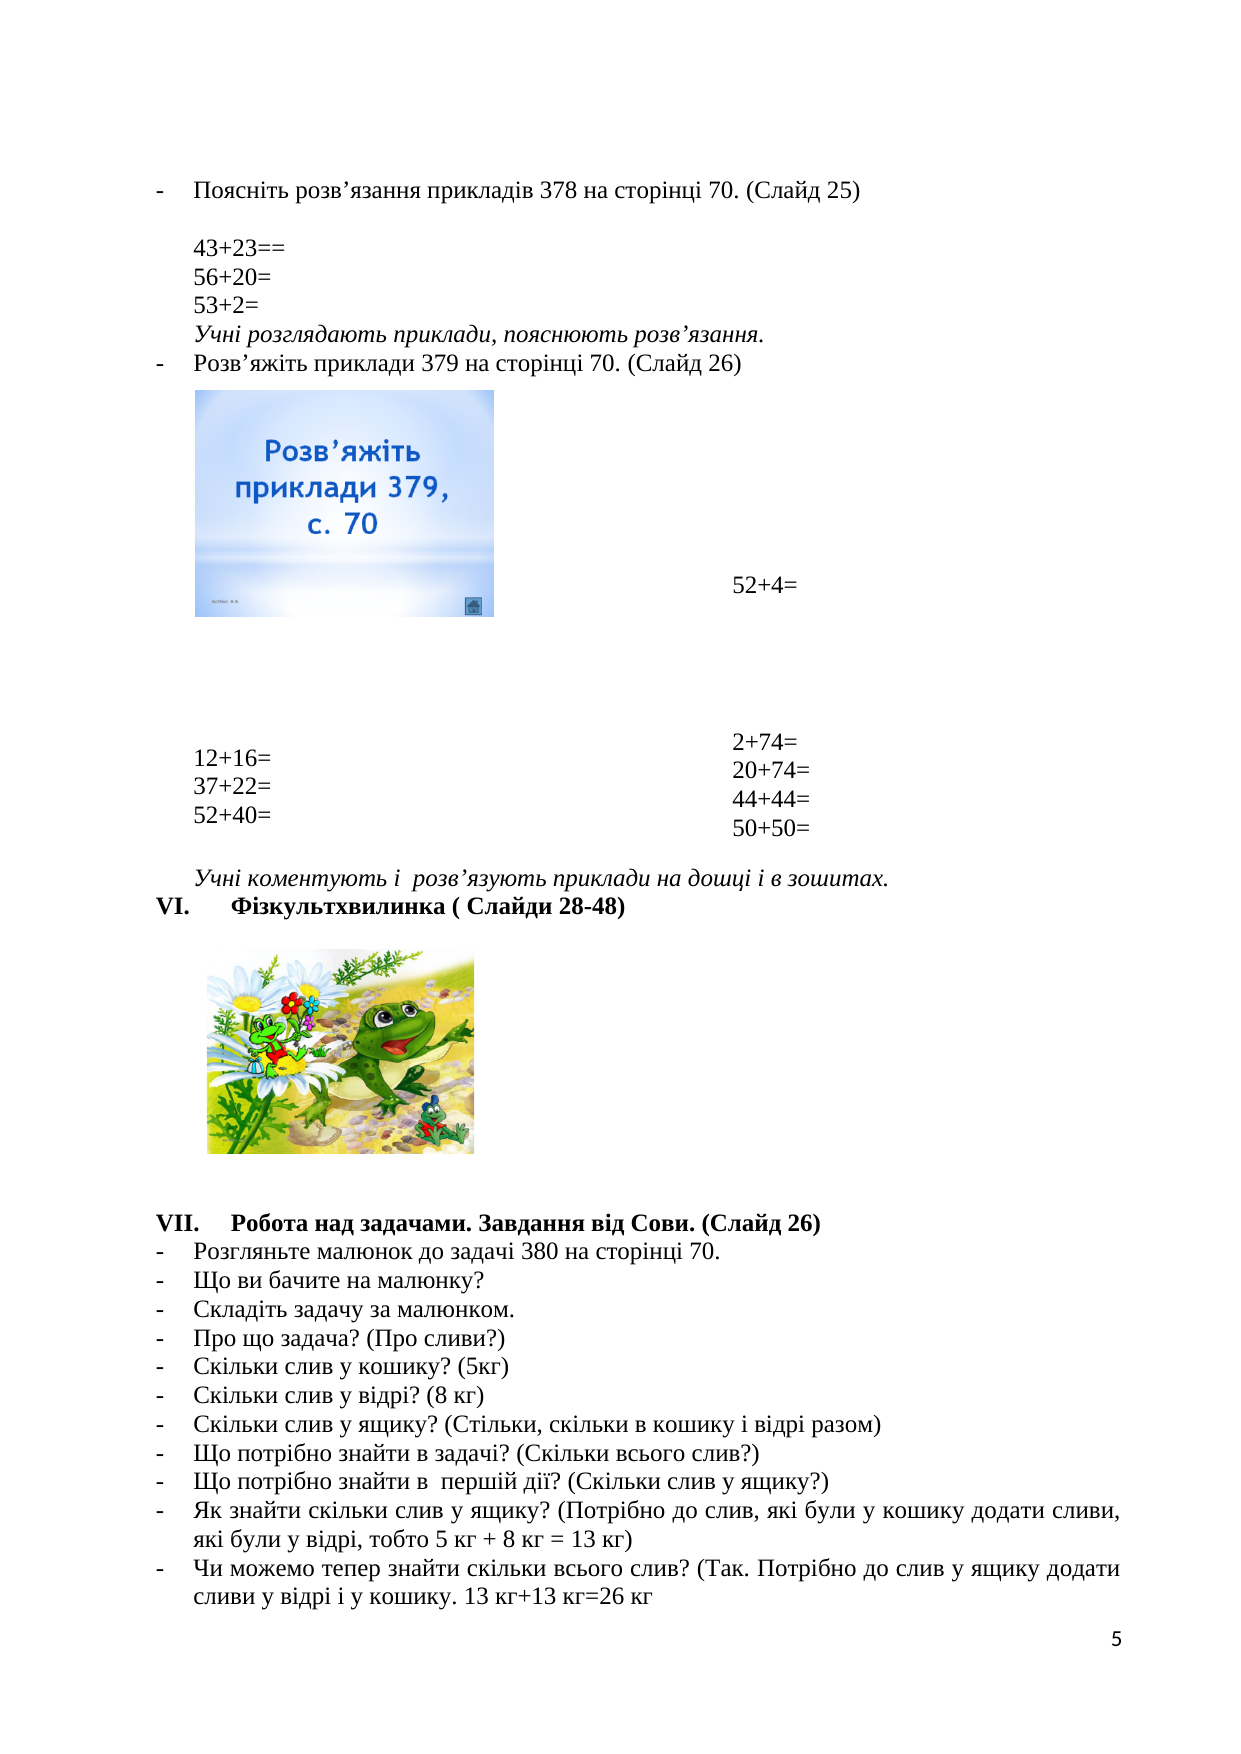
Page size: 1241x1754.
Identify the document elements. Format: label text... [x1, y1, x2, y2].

picture [205, 949, 475, 1153]
list Учні коментують і розв’язують приклади на дошці і в зошитах. [193, 863, 1122, 891]
list Робота над задачами. Завдання від Сови. (Слайд 26) [156, 1208, 1122, 1236]
list Розв’яжіть приклади 379 на сторінці 70. (Слайд 26) [156, 348, 1122, 377]
list 52+40= [193, 800, 583, 829]
list Що потрібно знайти в задачі? (Скільки всього слив?) [156, 1438, 1122, 1466]
list 56+20= [193, 262, 1122, 291]
list 50+50= [732, 813, 1122, 842]
list Про що задача? (Про сливи?) [156, 1323, 1122, 1351]
list Що потрібно знайти в першій дії? (Скільки слив у ящику?) [156, 1466, 1122, 1495]
list 20+74= [732, 756, 1122, 784]
list 12+16= [193, 743, 583, 771]
list 53+2= [193, 291, 1122, 319]
list 2+74= [732, 727, 1122, 756]
list Поясніть розв’язання прикладів 378 на сторінці 70. (Слайд 25) [156, 176, 1122, 204]
list 43+23== [193, 233, 1122, 262]
list Як знайти скільки слив у ящику? (Потрібно до слив, які були у кошику додати сливи, які були у відрі, тобто 5 кг + 8 кг = 13 кг) [156, 1495, 1122, 1553]
list Розгляньте малюнок до задачі 380 на сторінці 70. [156, 1236, 1122, 1265]
list Фізкультхвилинка ( Слайди 28-48) [156, 891, 1122, 920]
list 37+22= [193, 771, 583, 800]
list 44+44= [732, 784, 1122, 813]
list Чи можемо тепер знайти скільки всього слив? (Так. Потрібно до слив у ящику додати сливи у відрі і у кошику. 13 кг+13 кг=26 кг [156, 1553, 1122, 1610]
picture [193, 390, 494, 616]
list 52+4= [732, 570, 1122, 599]
list Скільки слив у кошику? (5кг) [156, 1351, 1122, 1380]
list Скільки слив у відрі? (8 кг) [156, 1380, 1122, 1409]
list Складіть задачу за малюнком. [156, 1294, 1122, 1323]
list Учні розглядають приклади, пояснюють розв’язання. [193, 319, 1122, 348]
list Що ви бачите на малюнку? [156, 1265, 1122, 1294]
list Скільки слив у ящику? (Стільки, скільки в кошику і відрі разом) [156, 1409, 1122, 1438]
